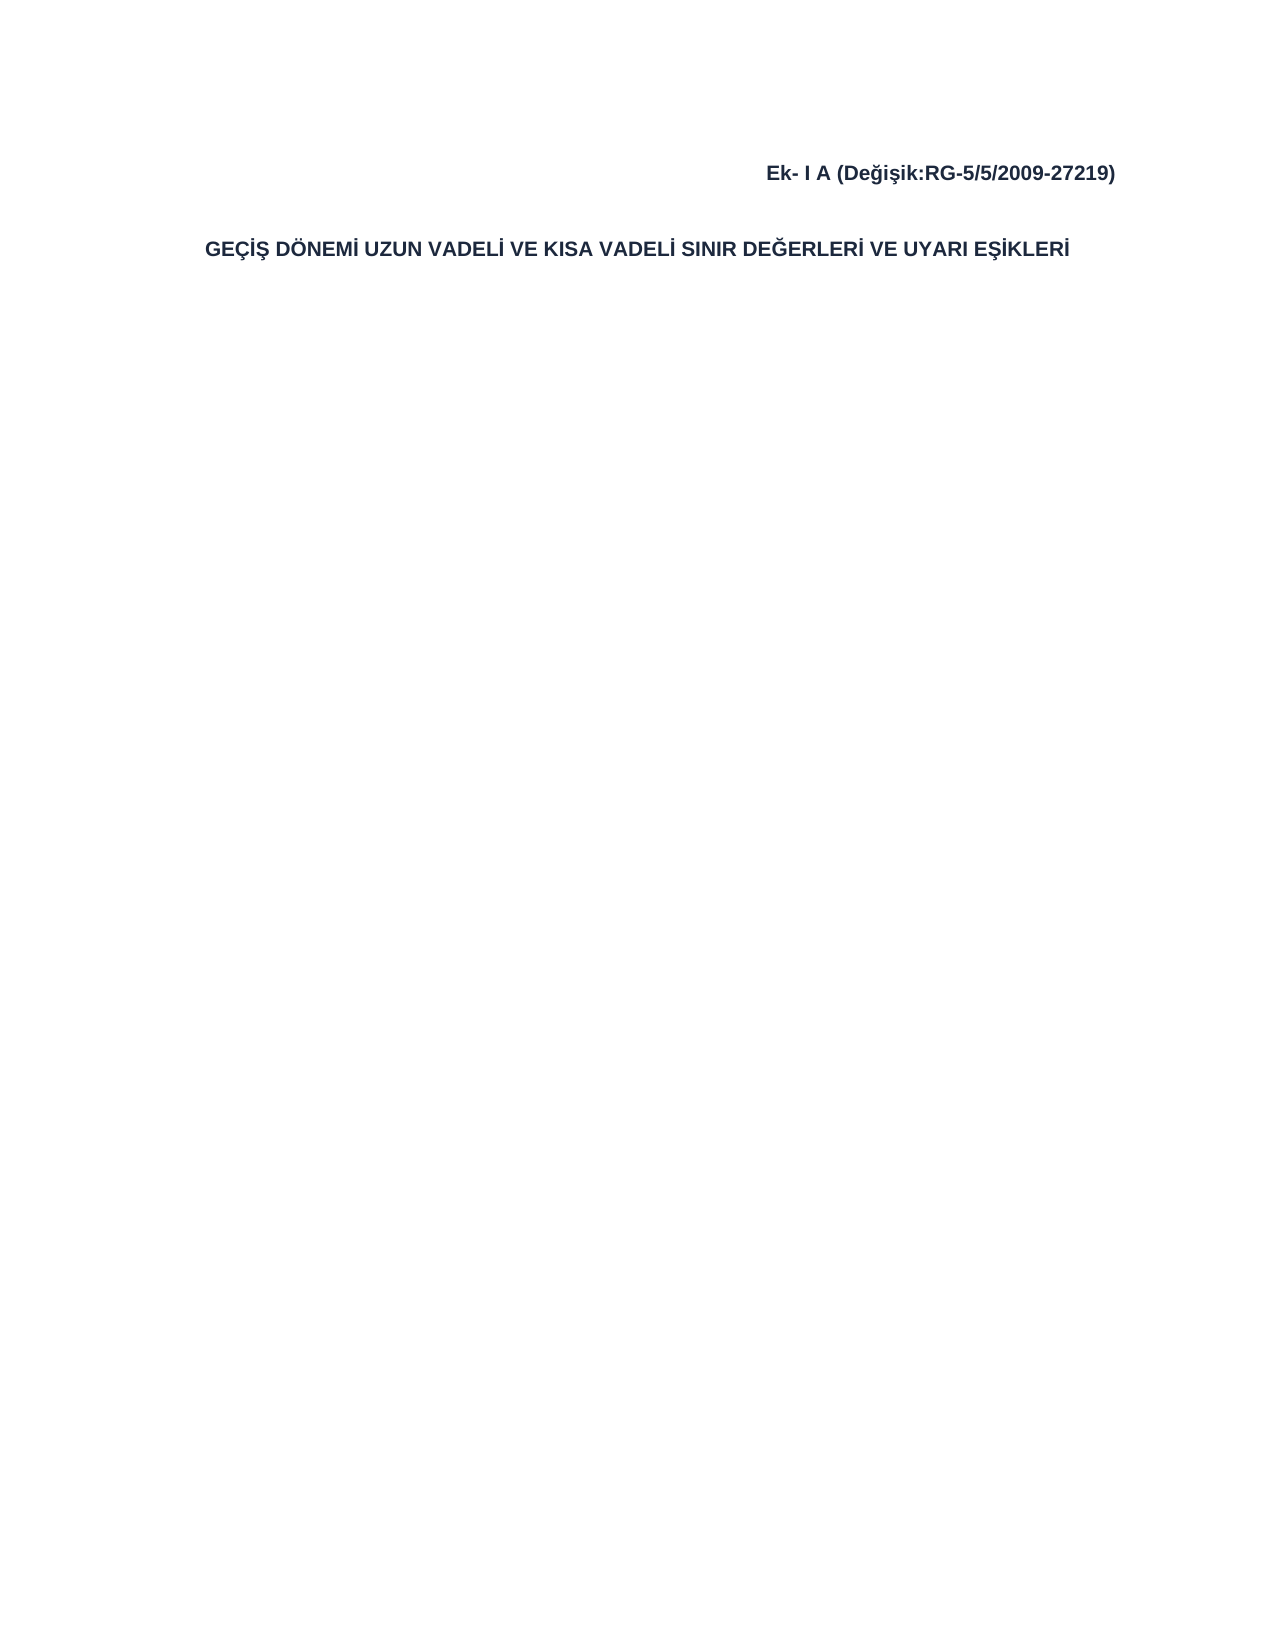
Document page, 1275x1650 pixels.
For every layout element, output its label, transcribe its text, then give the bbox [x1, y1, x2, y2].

text GEÇİŞ DÖNEMİ UZUN VADELİ VE KISA VADELİ SINIR DEĞERLERİ VE UYARI EŞİKLERİ [148, 230, 1127, 261]
text Ek- I A (Değişik:RG-5/5/2009-27219) [729, 154, 1127, 185]
